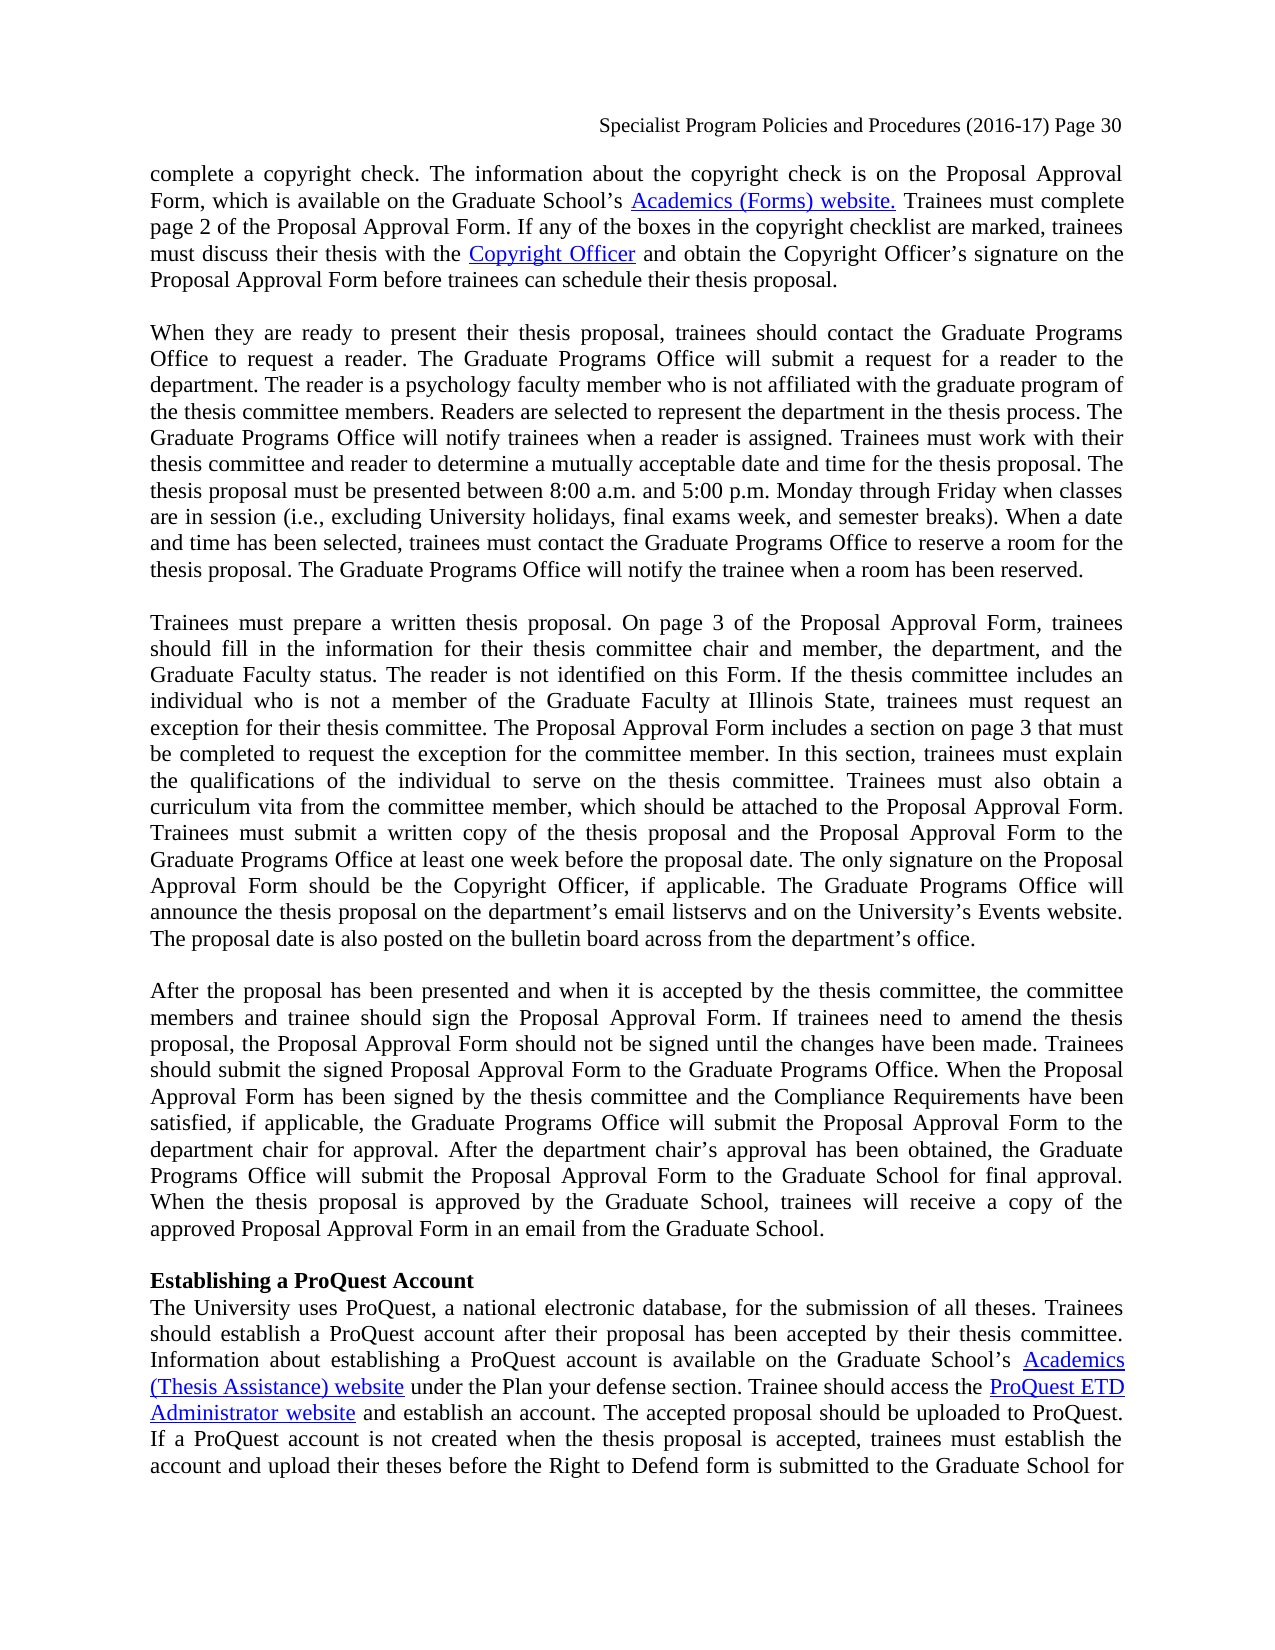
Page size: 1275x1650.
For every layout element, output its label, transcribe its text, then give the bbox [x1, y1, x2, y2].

text When they are ready to present their thesis proposal, trainees should contact the Graduate Programs Office to request a reader. The Graduate Programs Office will submit a request for a reader to the department. The reader is a psychology faculty member who is not affiliated with the graduate program of the thesis committee members. Readers are selected to represent the department in the thesis process. The Graduate Programs Office will notify trainees when a reader is assigned. Trainees must work with their thesis committee and reader to determine a mutually acceptable date and time for the thesis proposal. The thesis proposal must be presented between 8:00 a.m. and 5:00 p.m. Monday through Friday when classes are in session (i.e., excluding University holidays, final exams week, and semester breaks). When a date and time has been selected, trainees must contact the Graduate Programs Office to reserve a room for the thesis proposal. The Graduate Programs Office will notify the trainee when a room has been reserved. [150, 319, 1125, 582]
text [150, 1294, 1125, 1478]
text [150, 161, 1125, 292]
text After the proposal has been presented and when it is accepted by the thesis committee, the committee members and trainee should sign the Proposal Approval Form. If trainees need to amend the thesis proposal, the Proposal Approval Form should not be signed until the changes have been made. Trainees should submit the signed Proposal Approval Form to the Graduate Programs Office. When the Proposal Approval Form has been signed by the thesis committee and the Compliance Requirements have been satisfied, if applicable, the Graduate Programs Office will submit the Proposal Approval Form to the department chair for approval. After the department chair’s approval has been obtained, the Graduate Programs Office will submit the Proposal Approval Form to the Graduate School for final approval. When the thesis proposal is approved by the Graduate School, trainees will receive a copy of the approved Proposal Approval Form in an email from the Graduate School. [150, 977, 1125, 1241]
text Trainees must prepare a written thesis proposal. On page 3 of the Proposal Approval Form, trainees should fill in the information for their thesis committee chair and member, the department, and the Graduate Faculty status. The reader is not identified on this Form. If the thesis committee includes an individual who is not a member of the Graduate Faculty at Illinois State, trainees must request an exception for their thesis committee. The Proposal Approval Form includes a section on page 3 that must be completed to request the exception for the committee member. In this section, trainees must explain the qualifications of the individual to serve on the thesis committee. Trainees must also obtain a curriculum vita from the committee member, which should be attached to the Proposal Approval Form. Trainees must submit a written copy of the thesis proposal and the Proposal Approval Form to the Graduate Programs Office at least one week before the proposal date. The only signature on the Proposal Approval Form should be the Copyright Officer, if applicable. The Graduate Programs Office will announce the thesis proposal on the department’s email listservs and on the University’s Events website. The proposal date is also posted on the bulletin board across from the department’s office. [150, 608, 1125, 951]
text Establishing a ProQuest Account [150, 1267, 1125, 1294]
